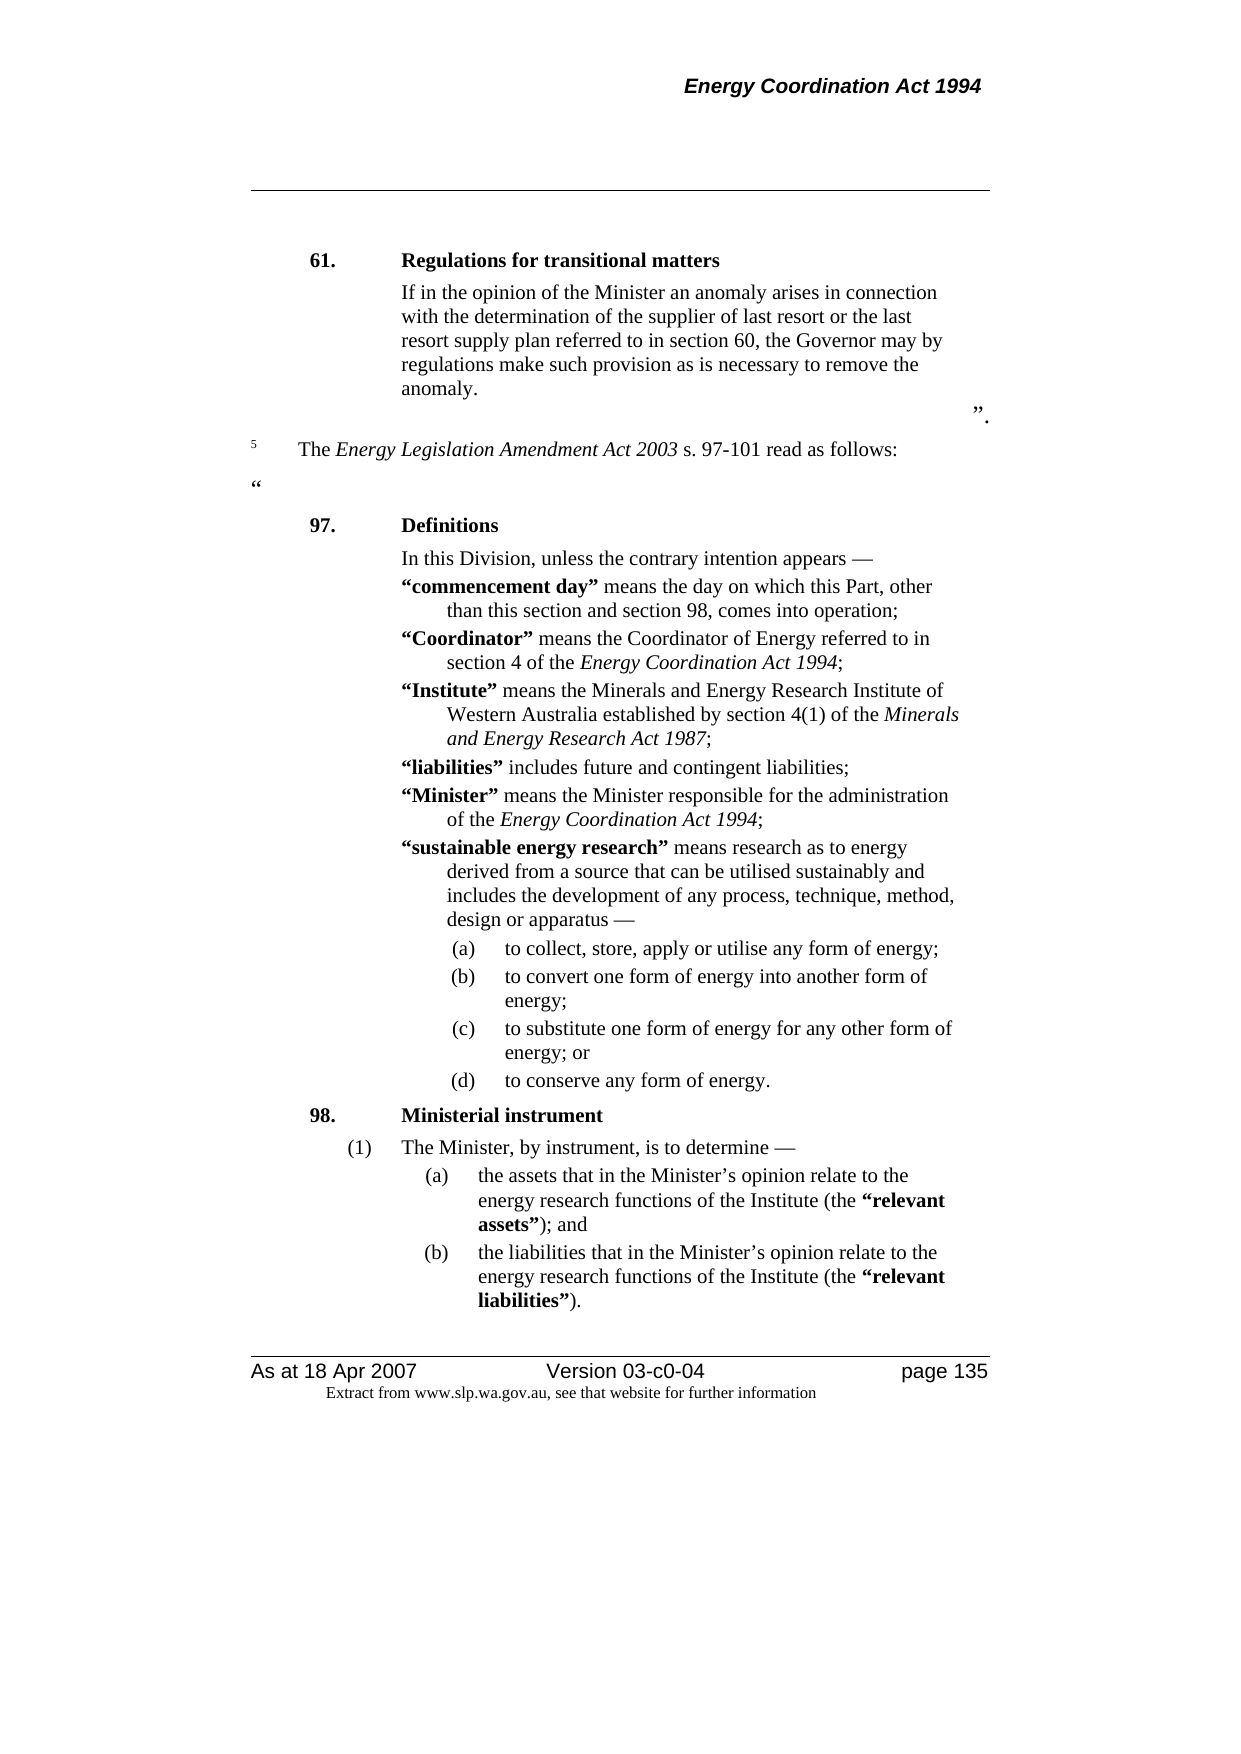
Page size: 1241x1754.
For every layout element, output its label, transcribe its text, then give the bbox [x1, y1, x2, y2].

text (1) The Minister, by instrument, is to determine — [312, 1135, 960, 1159]
text “sustainable energy research” means research as to energy derived from a source that can be utilised sustainably and includes the development of any process, technique, method, design or apparatus — [369, 835, 960, 931]
text “commencement day” means the day on which this Part, other than this section and section 98, comes into operation; [369, 574, 960, 622]
text “Minister” means the Minister responsible for the administration of the Energy Coordination Act 1994; [369, 783, 960, 831]
text “liabilities” includes future and contingent liabilities; [369, 754, 960, 779]
text (d) to conserve any form of energy. [389, 1068, 960, 1092]
text 5 The Energy Legislation Amendment Act 2003 s. 97-101 read as follows: [251, 437, 990, 461]
text (b) the liabilities that in the Minister’s opinion relate to the energy research functions of the Institute (the “relevant liabilities”). [389, 1240, 960, 1312]
subtitle 98. Ministerial instrument [309, 1103, 960, 1127]
subtitle 61. Regulations for transitional matters [309, 247, 960, 272]
text (a) the assets that in the Minister’s opinion relate to the energy research functions of the Institute (the “relevant assets”); and [389, 1163, 960, 1236]
text (a) to collect, store, apply or utilise any form of energy; [389, 936, 960, 959]
text “Coordinator” means the Coordinator of Energy referred to in section 4 of the Energy Coordination Act 1994; [369, 626, 960, 674]
text In this Division, unless the contrary intention appears — [312, 545, 960, 569]
text “ [251, 474, 990, 503]
text (b) to convert one form of energy into another form of energy; [389, 964, 960, 1012]
text If in the opinion of the Minister an anomaly arises in connection with the determination of the supplier of last resort or the last resort supply plan referred to in section 60, the Governor may by regulations make such provision as is necessary to remove the anomaly. [312, 280, 960, 400]
subtitle 97. Definitions [309, 513, 960, 537]
text ”. [251, 400, 990, 429]
text “Institute” means the Minerals and Energy Research Institute of Western Australia established by section 4(1) of the Minerals and Energy Research Act 1987; [369, 678, 960, 750]
text (c) to substitute one form of energy for any other form of energy; or [389, 1016, 960, 1064]
